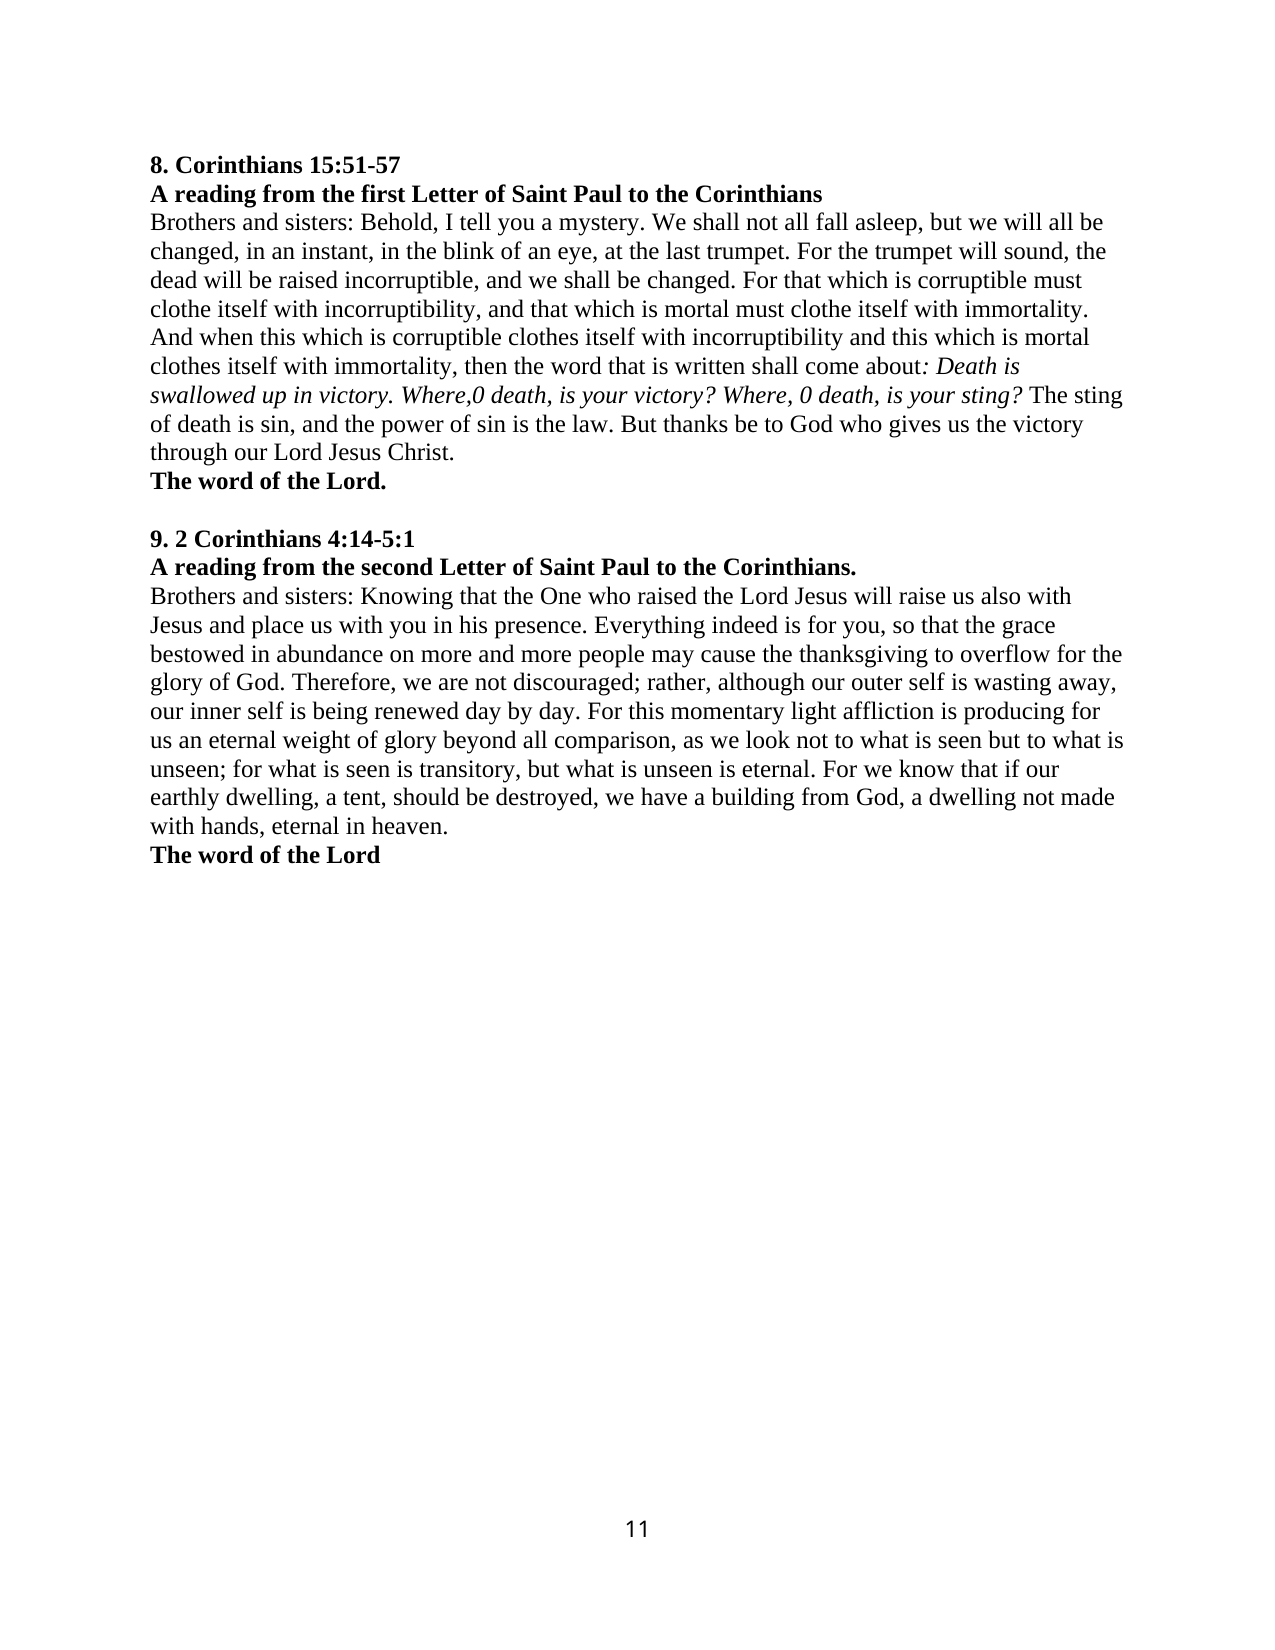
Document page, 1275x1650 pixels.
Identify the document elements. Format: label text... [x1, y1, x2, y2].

text 9. 2 Corinthians 4:14-5:1 [150, 524, 1125, 552]
text A reading from the first Letter of Saint Paul to the Corinthians [150, 179, 1125, 207]
text Brothers and sisters: Knowing that the One who raised the Lord Jesus will raise us also with Jesus and place us with you in his presence. Everything indeed is for you, so that the grace bestowed in abundance on more and more people may cause the thanksgiving to overflow for the glory of God. Therefore, we are not discouraged; rather, although our outer self is wasting away, our inner self is being renewed day by day. For this momentary light affliction is producing for us an eternal weight of glory beyond all comparison, as we look not to what is seen but to what is unseen; for what is seen is transitory, but what is unseen is eternal. For we know that if our earthly dwelling, a tent, should be destroyed, we have a building from God, a dwelling not made with hands, eternal in heaven. [150, 581, 1125, 840]
text The word of the Lord [150, 840, 1125, 869]
text The word of the Lord. [150, 466, 1125, 495]
text Brothers and sisters: Behold, I tell you a mystery. We shall not all fall asleep, but we will all be changed, in an instant, in the blink of an eye, at the last trumpet. For the trumpet will sound, the dead will be raised incorruptible, and we shall be changed. For that which is corruptible must clothe itself with incorruptibility, and that which is mortal must clothe itself with immortality. And when this which is corruptible clothes itself with incorruptibility and this which is mortal clothes itself with immortality, then the word that is written shall come about: Death is swallowed up in victory. Where,0 death, is your victory? Where, 0 death, is your sting? The sting of death is sin, and the power of sin is the law. But thanks be to God who gives us the victory through our Lord Jesus Christ. [150, 207, 1125, 466]
text 8. Corinthians 15:51-57 [150, 150, 1125, 179]
text A reading from the second Letter of Saint Paul to the Corinthians. [150, 552, 1125, 581]
